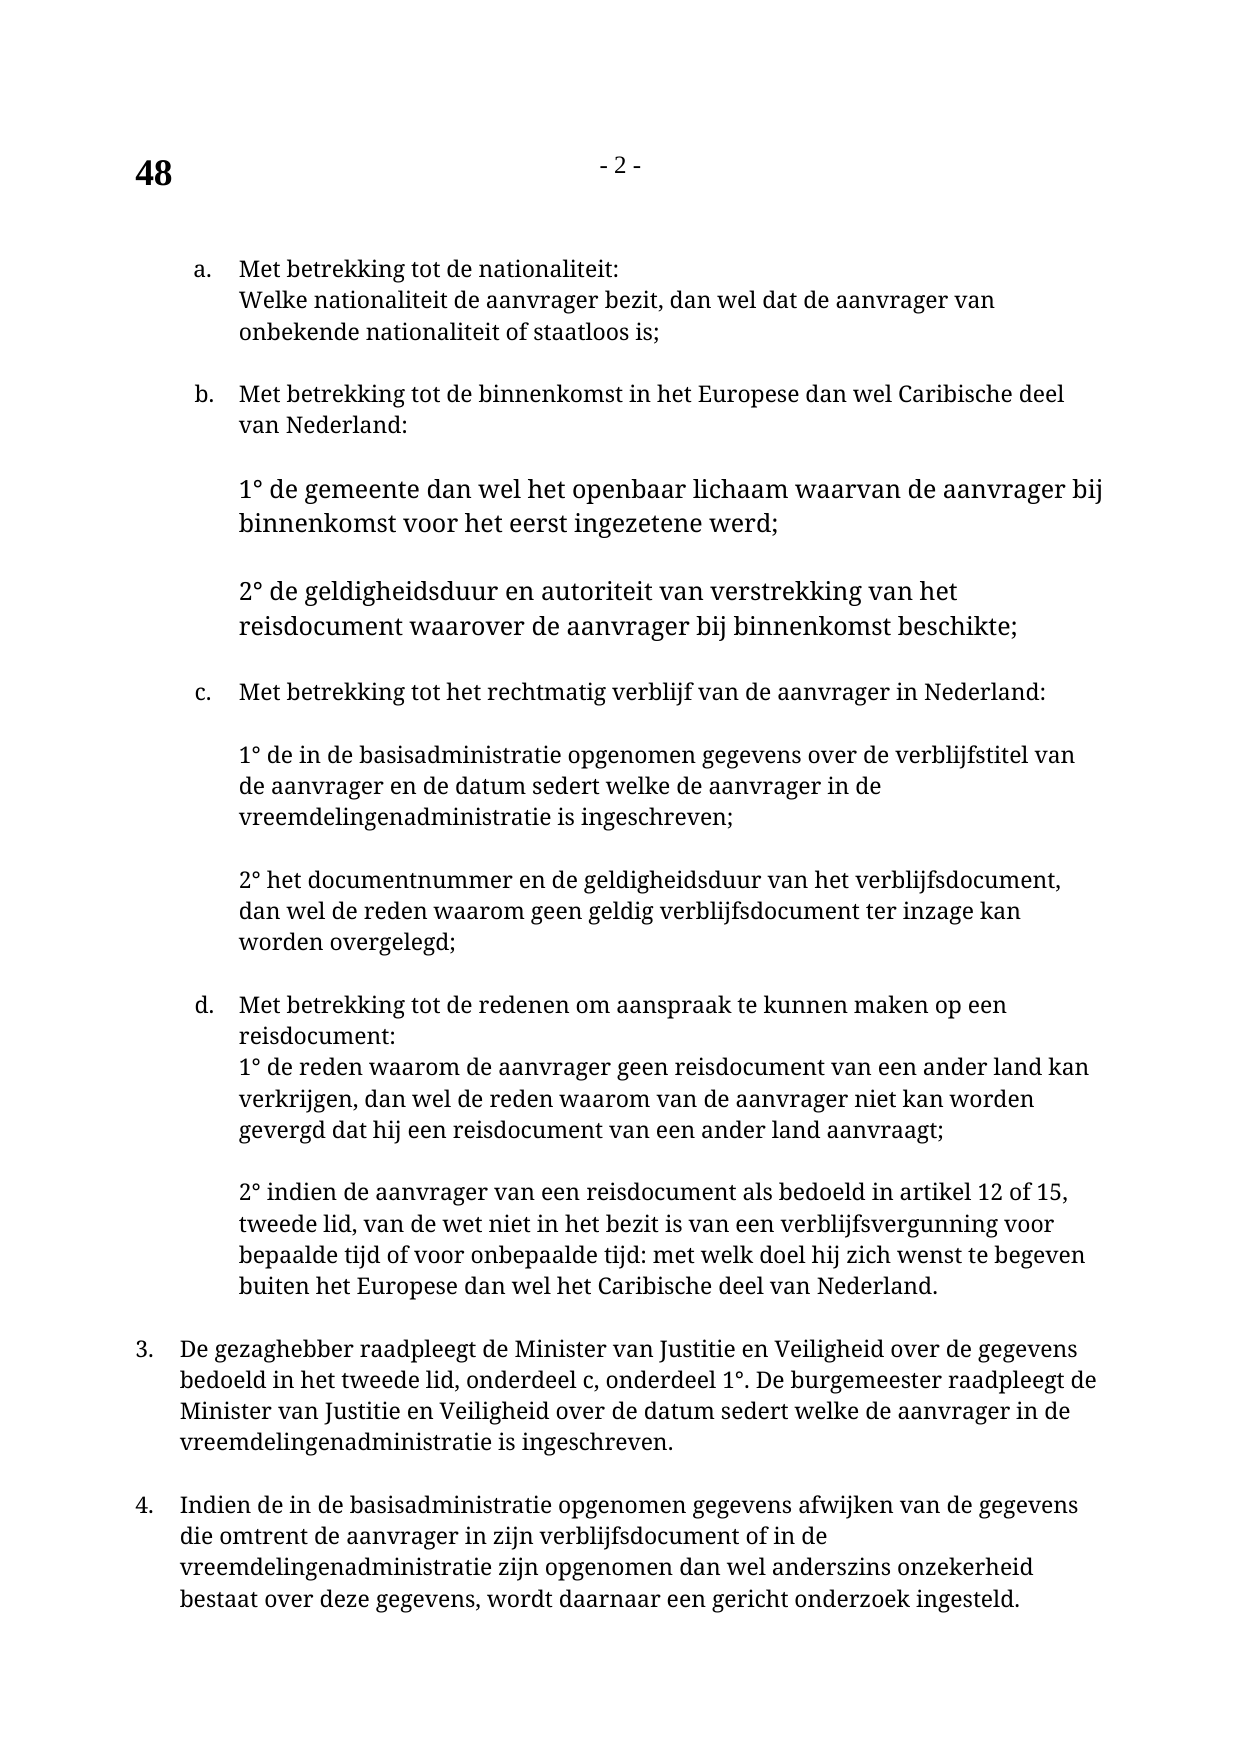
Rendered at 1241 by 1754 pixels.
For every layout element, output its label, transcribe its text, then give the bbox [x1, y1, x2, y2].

text 2° de geldigheidsduur en autoriteit van verstrekking van het reisdocument waarover de aanvrager bij binnenkomst beschikte; [239, 574, 1105, 642]
list Indien de in de basisadministratie opgenomen gegevens afwijken van de gegevens die omtrent de aanvrager in zijn verblijfsdocument of in de vreemdelingenadministratie zijn opgenomen dan wel anderszins onzekerheid bestaat over deze gegevens, wordt daarnaar een gericht onderzoek ingesteld. [135, 1489, 1105, 1614]
text 1° de gemeente dan wel het openbaar lichaam waarvan de aanvrager bij binnenkomst voor het eerst ingezetene werd; [239, 472, 1105, 540]
text 1° de reden waarom de aanvrager geen reisdocument van een ander land kan verkrijgen, dan wel de reden waarom van de aanvrager niet kan worden gevergd dat hij een reisdocument van een ander land aanvraagt; [239, 1051, 1105, 1145]
text 1° de in de basisadministratie opgenomen gegevens over de verblijfstitel van de aanvrager en de datum sedert welke de aanvrager in de vreemdelingenadministratie is ingeschreven; [239, 739, 1105, 832]
text Welke nationaliteit de aanvrager bezit, dan wel dat de aanvrager van onbekende nationaliteit of staatloos is; [239, 284, 1105, 347]
list Met betrekking tot de nationaliteit: [193, 253, 1105, 284]
list Met betrekking tot het rechtmatig verblijf van de aanvrager in Nederland: [194, 676, 1105, 707]
text 2° indien de aanvrager van een reisdocument als bedoeld in artikel 12 of 15, tweede lid, van de wet niet in het bezit is van een verblijfsvergunning voor bepaalde tijd of voor onbepaalde tijd: met welk doel hij zich wenst te begeven buiten het Europese dan wel het Caribische deel van Nederland. [239, 1176, 1105, 1301]
list De gezaghebber raadpleegt de Minister van Justitie en Veiligheid over de gegevens bedoeld in het tweede lid, onderdeel c, onderdeel 1°. De burgemeester raadpleegt de Minister van Justitie en Veiligheid over de datum sedert welke de aanvrager in de vreemdelingenadministratie is ingeschreven. [135, 1332, 1105, 1457]
list Met betrekking tot de redenen om aanspraak te kunnen maken op een reisdocument: [194, 989, 1105, 1051]
text 2° het documentnummer en de geldigheidsduur van het verblijfsdocument, dan wel de reden waarom geen geldig verblijfsdocument ter inzage kan worden overgelegd; [239, 864, 1105, 957]
list Met betrekking tot de binnenkomst in het Europese dan wel Caribische deel van Nederland: [194, 378, 1105, 441]
